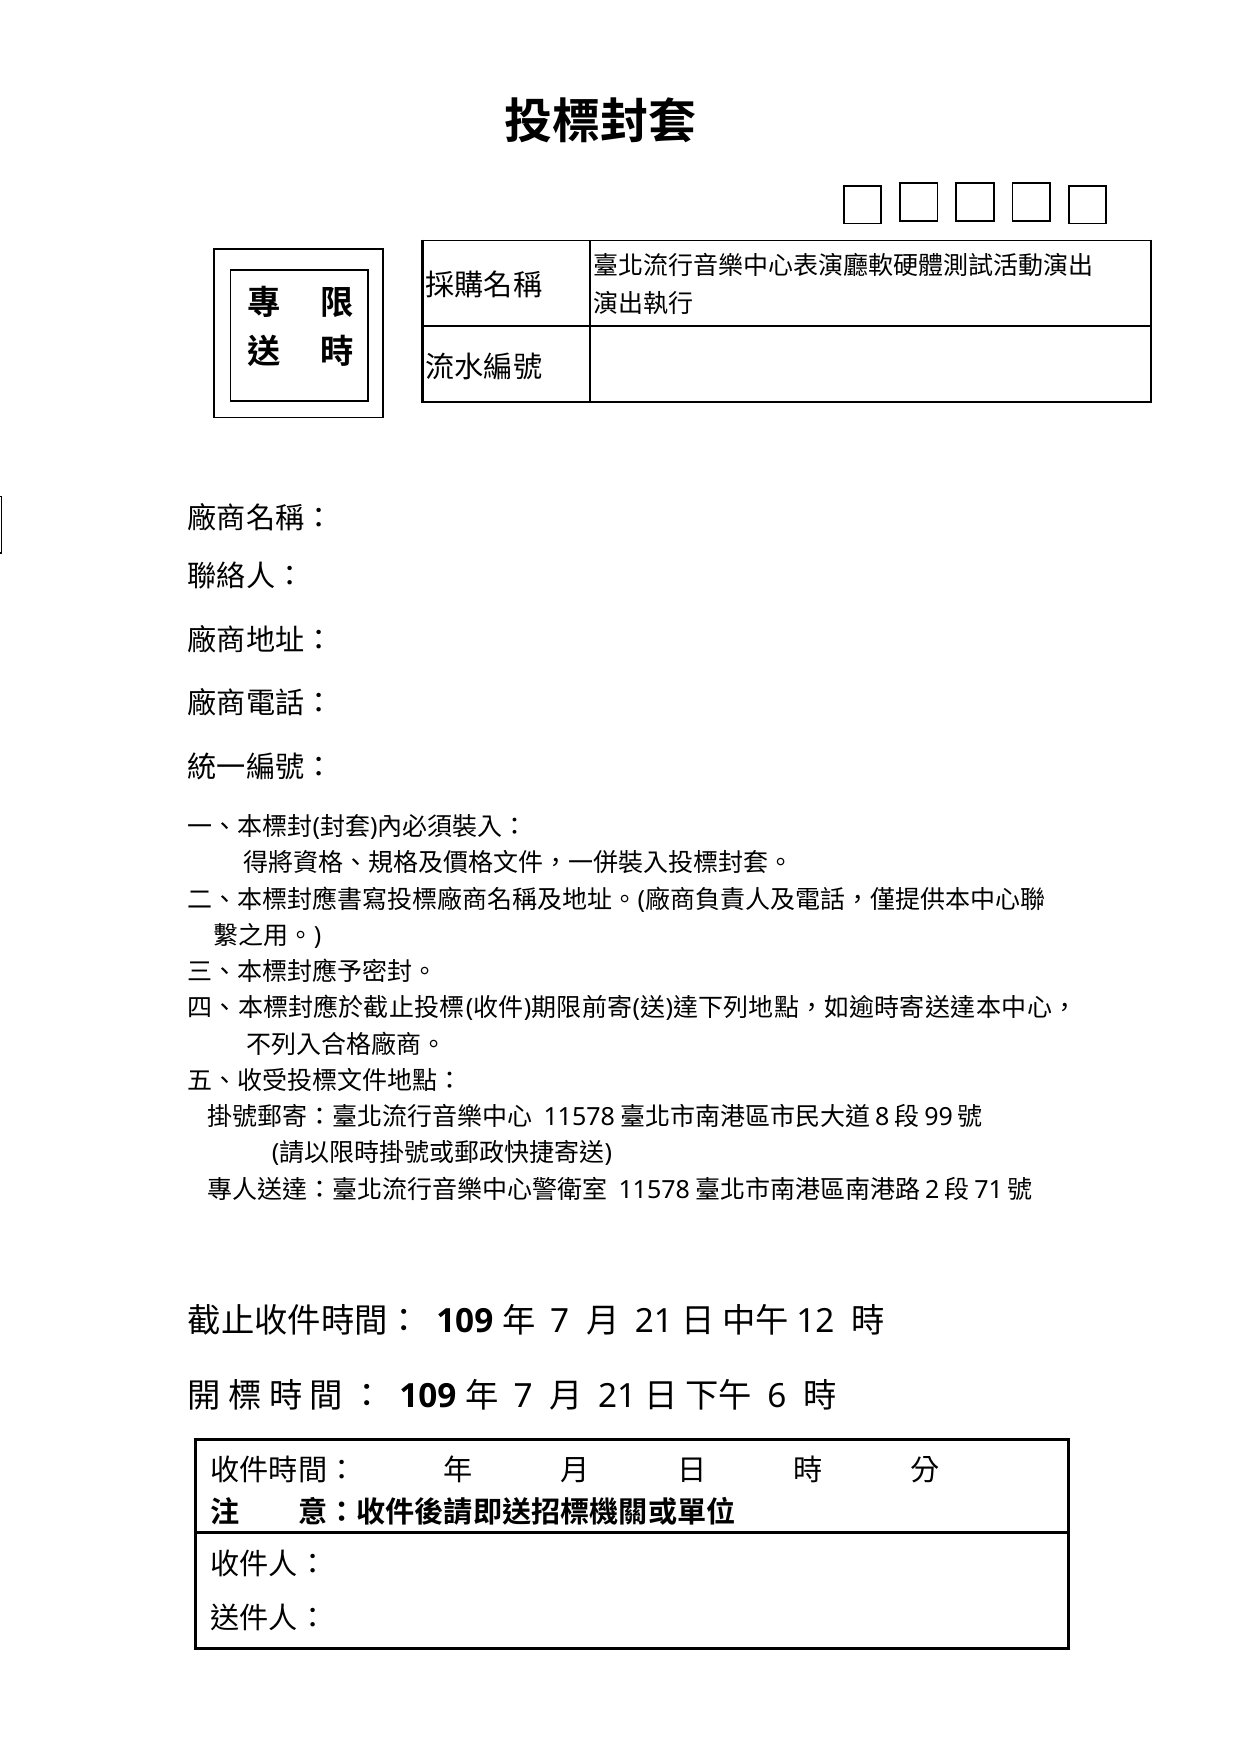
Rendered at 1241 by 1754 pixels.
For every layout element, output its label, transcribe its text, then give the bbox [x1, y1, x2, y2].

table_cell 流水編號 [424, 327, 589, 401]
text 三、本標封應予密封。 [187, 952, 1053, 988]
text 截止收件時間： 109 年 7 月 21 日 中午 12 時 [187, 1280, 1053, 1355]
text 繫之用。) [187, 915, 1053, 952]
table_header 臺北流行音樂中心表演廳軟硬體測試活動演出 演出執行 [591, 241, 1150, 325]
text 統一編號： [187, 743, 1053, 786]
text 四、本標封應於截止投標(收件)期限前寄(送)達下列地點，如逾時寄送達本中心，不列入合格廠商。 [187, 988, 1053, 1060]
text 專人送達：臺北流行音樂中心警衛室 11578臺北市南港區南港路2段71號 [187, 1169, 1053, 1205]
text (請以限時掛號或郵政快捷寄送) [187, 1133, 1053, 1169]
text 廠商電話： [187, 680, 1053, 722]
text 一、本標封(封套)內必須裝入： [187, 807, 1053, 843]
text 廠商地址： [187, 616, 1053, 659]
text 聯絡人： [187, 553, 1053, 595]
table_header 採購名稱 [424, 241, 589, 325]
text 開 標 時 間 ： 109 年 7 月 21 日 下午 6 時 [187, 1355, 1053, 1430]
text 得將資格、規格及價格文件，一併裝入投標封套。 [244, 843, 1053, 879]
text 廠商名稱： [187, 478, 1053, 553]
text 五、收受投標文件地點： [187, 1060, 1053, 1097]
table_cell [591, 327, 1150, 401]
text 掛號郵寄：臺北流行音樂中心 11578臺北市南港區市民大道8段99號 [187, 1097, 1053, 1133]
text 二、本標封應書寫投標廠商名稱及地址。(廠商負責人及電話，僅提供本中心聯 [187, 879, 1053, 915]
